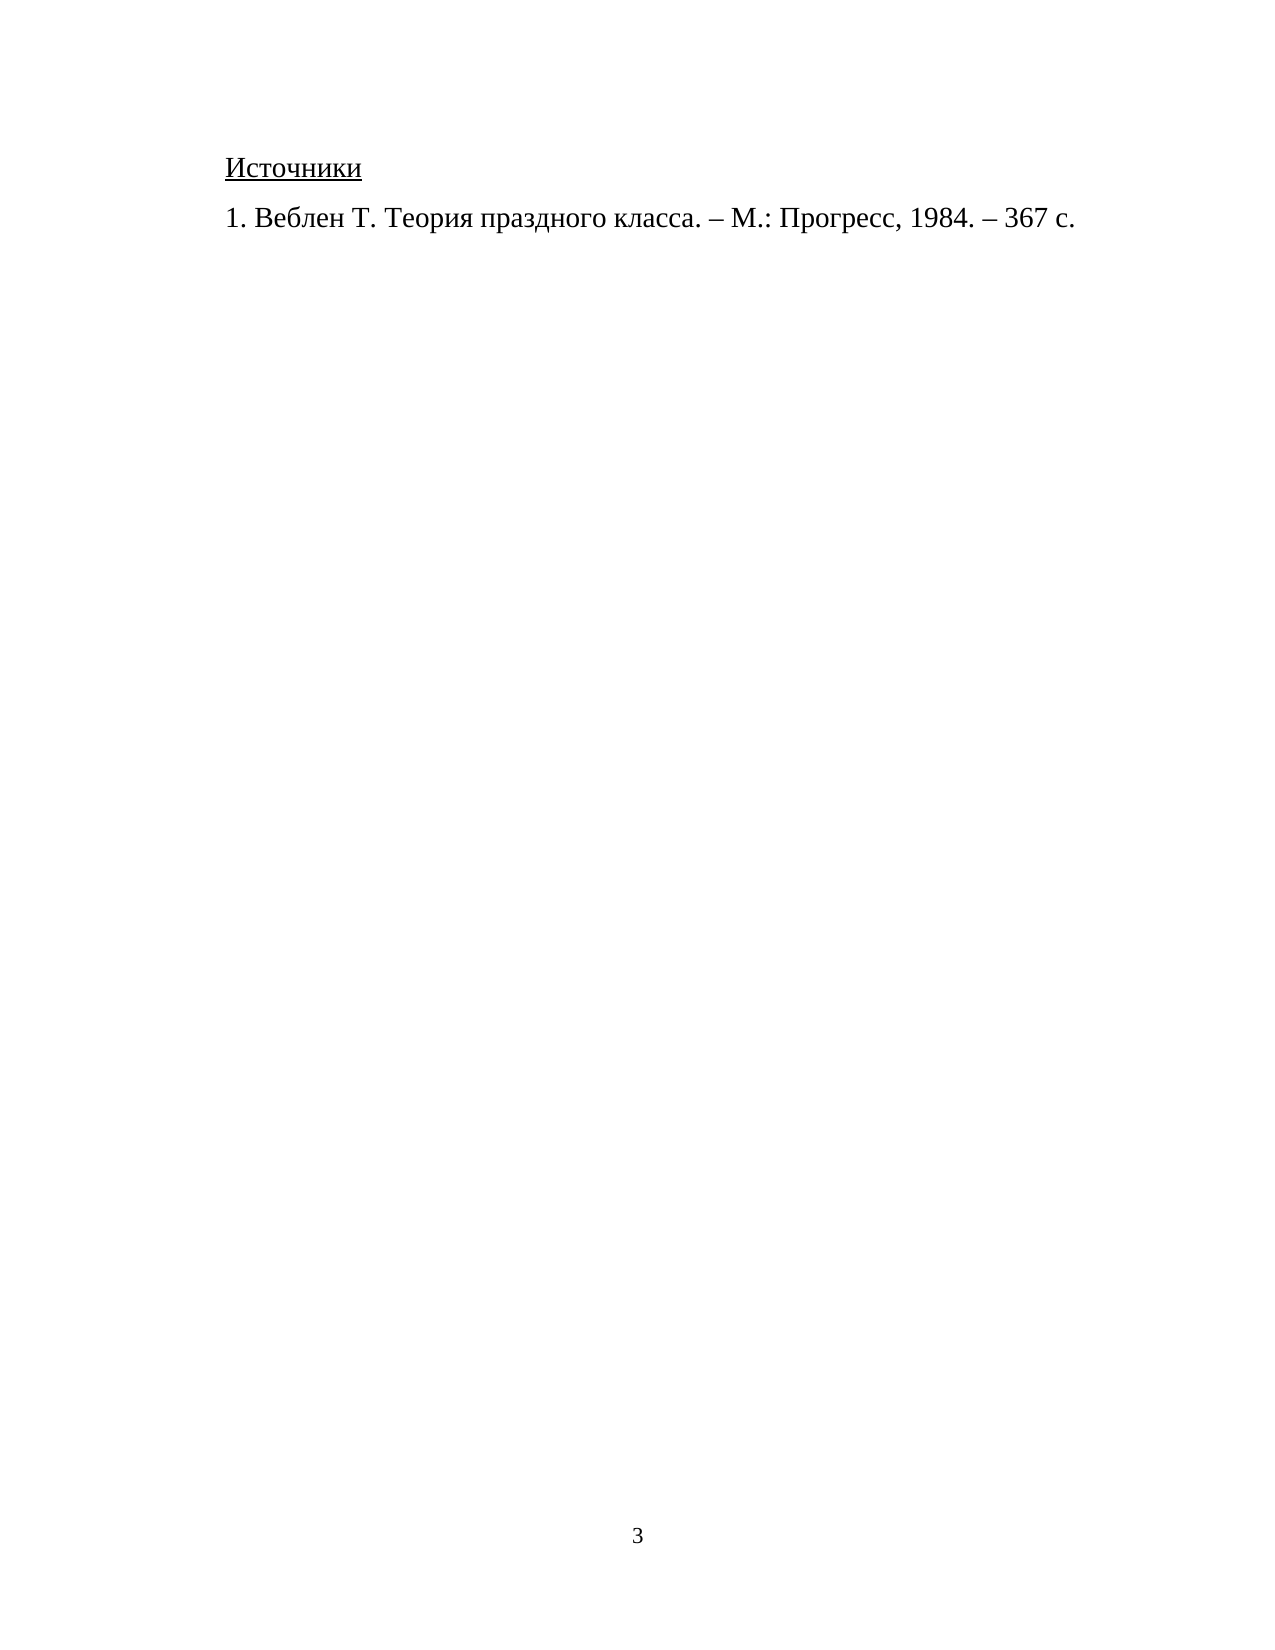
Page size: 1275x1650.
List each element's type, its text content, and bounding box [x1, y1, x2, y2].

text 1. Веблен Т. Теория праздного класса. – М.: Прогресс, 1984. – 367 с. [150, 200, 1125, 234]
text Источники [150, 150, 1125, 183]
